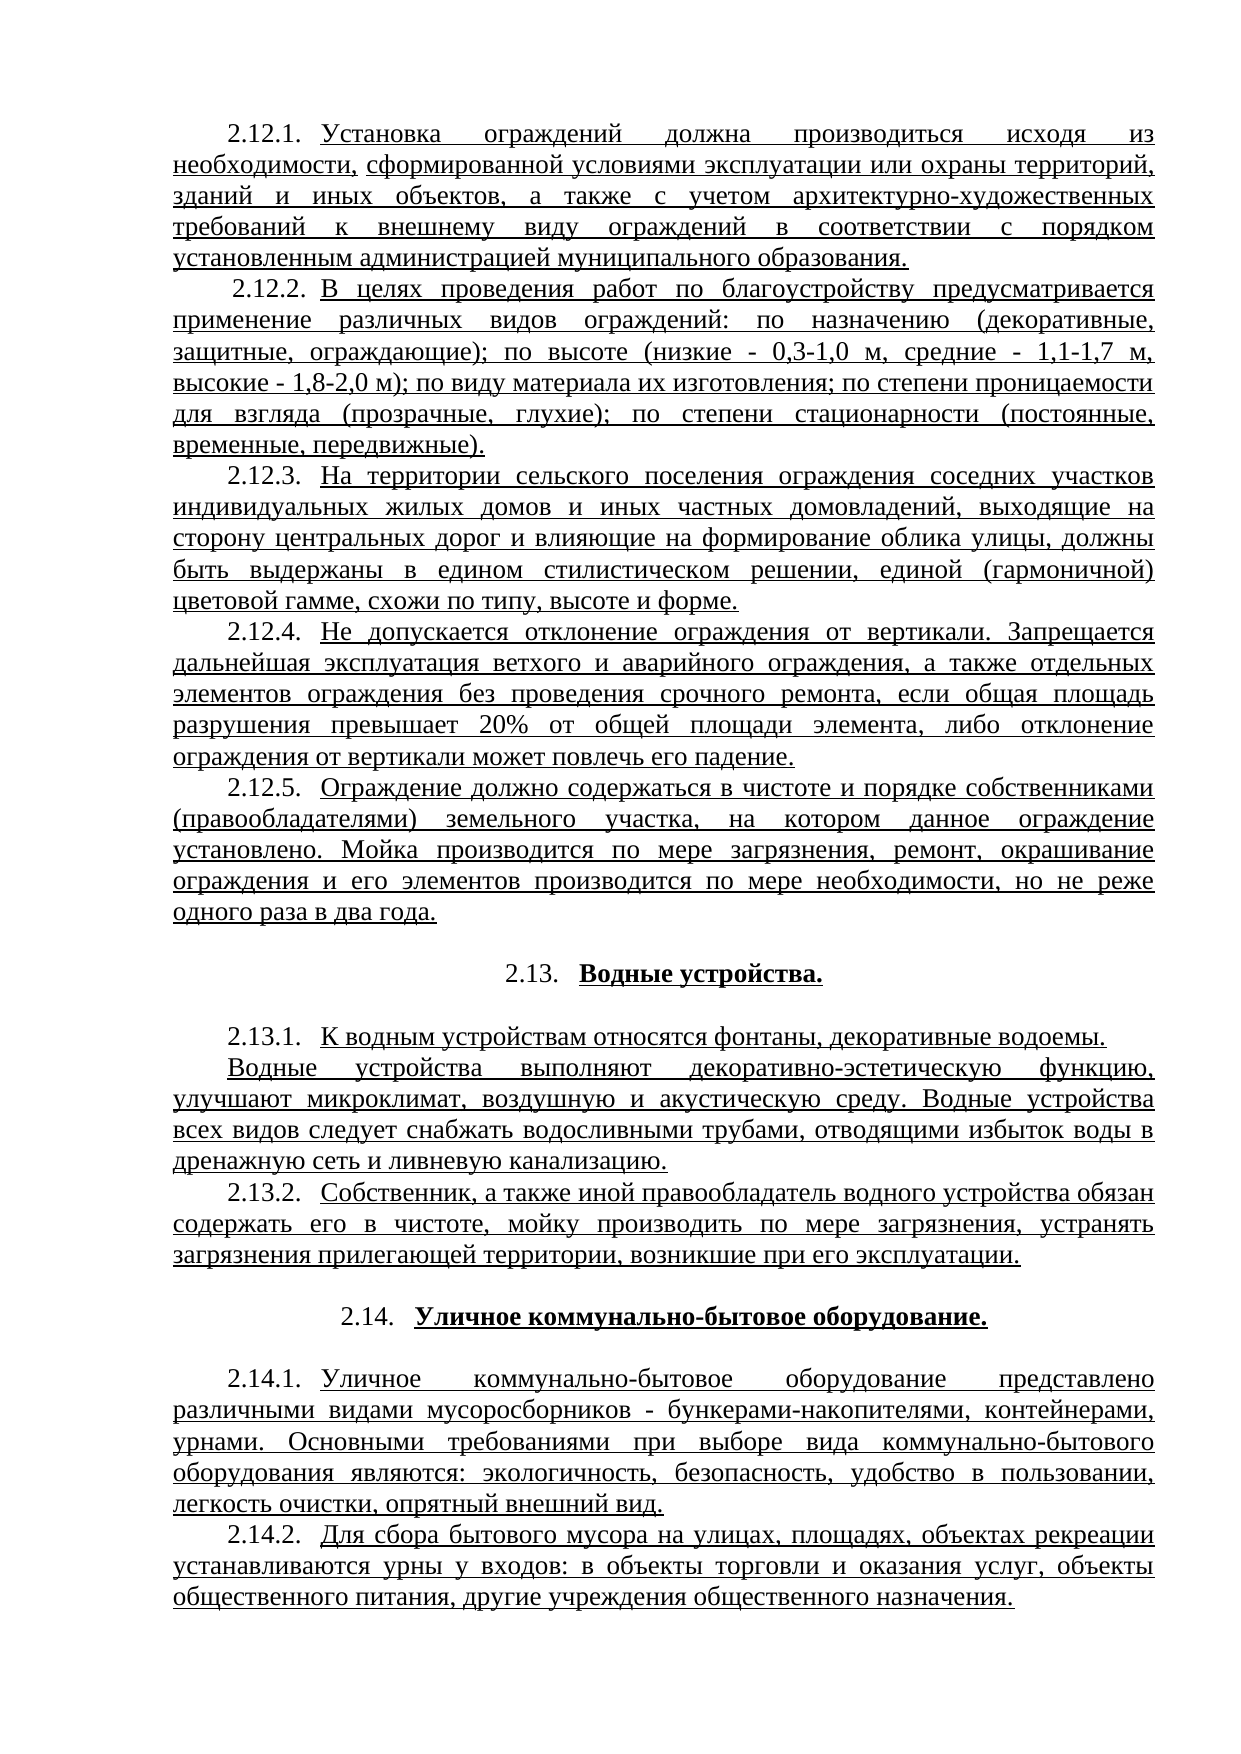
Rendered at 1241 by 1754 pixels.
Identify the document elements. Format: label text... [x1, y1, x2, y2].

list Не допускается отклонение ограждения от вертикали. Запрещается дальнейшая эксплуатация ветхого и аварийного ограждения, а также отдельных элементов ограждения без проведения срочного ремонта, если общая площадь разрушения превышает 20% от общей площади элемента, либо отклонение ограждения от вертикали может повлечь его падение. [173, 706, 1155, 736]
list На территории сельского поселения ограждения соседних участков индивидуальных жилых домов и иных частных домовладений, выходящие на сторону центральных дорог и влияющие на формирование облика улицы, должны быть выдержаны в едином стилистическом решении, единой (гармоничной) цветовой гамме, схожи по типу, высоте и форме. [173, 581, 1155, 615]
list Уличное коммунально-бытовое оборудование представлено различными видами мусоросборников - бункерами-накопителями, контейнерами, урнами. Основными требованиями при выборе вида коммунально-бытового оборудования являются: экологичность, безопасность, удобство в пользовании, легкость очистки, опрятный внешний вид. [173, 1453, 1155, 1483]
list Для сбора бытового мусора на улицах, площадях, объектах рекреации устанавливаются урны у входов: в объекты торговли и оказания услуг, объекты общественного питания, другие учреждения общественного назначения. [173, 1518, 1155, 1577]
list Уличное коммунально-бытовое оборудование представлено различными видами мусоросборников - бункерами-накопителями, контейнерами, урнами. Основными требованиями при выборе вида коммунально-бытового оборудования являются: экологичность, безопасность, удобство в пользовании, легкость очистки, опрятный внешний вид. [173, 1484, 1155, 1518]
list Ограждение должно содержаться в чистоте и порядке собственниками (правообладателями) земельного участка, на котором данное ограждение установлено. Мойка производится по мере загрязнения, ремонт, окрашивание ограждения и его элементов производится по мере необходимости, но не реже одного раза в два года. [173, 893, 1155, 926]
list Уличное коммунально-бытовое оборудование представлено различными видами мусоросборников - бункерами-накопителями, контейнерами, урнами. Основными требованиями при выборе вида коммунально-бытового оборудования являются: экологичность, безопасность, удобство в пользовании, легкость очистки, опрятный внешний вид. [173, 1362, 1155, 1421]
list В целях проведения работ по благоустройству предусматривается применение различных видов ограждений: по назначению (декоративные, защитные, ограждающие); по высоте (низкие - 0,3-1,0 м, средние - 1,1-1,7 м, высокие - 1,8-2,0 м); по виду материала их изготовления; по степени проницаемости для взгляда (прозрачные, глухие); по степени стационарности (постоянные, временные, передвижные). [173, 394, 1155, 424]
list Уличное коммунально-бытовое оборудование. [173, 1300, 1155, 1331]
list Ограждение должно содержаться в чистоте и порядке собственниками (правообладателями) земельного участка, на котором данное ограждение установлено. Мойка производится по мере загрязнения, ремонт, окрашивание ограждения и его элементов производится по мере необходимости, но не реже одного раза в два года. [173, 831, 1155, 860]
list В целях проведения работ по благоустройству предусматривается применение различных видов ограждений: по назначению (декоративные, защитные, ограждающие); по высоте (низкие - 0,3-1,0 м, средние - 1,1-1,7 м, высокие - 1,8-2,0 м); по виду материала их изготовления; по степени проницаемости для взгляда (прозрачные, глухие); по степени стационарности (постоянные, временные, передвижные). [173, 426, 1155, 459]
list Не допускается отклонение ограждения от вертикали. Запрещается дальнейшая эксплуатация ветхого и аварийного ограждения, а также отдельных элементов ограждения без проведения срочного ремонта, если общая площадь разрушения превышает 20% от общей площади элемента, либо отклонение ограждения от вертикали может повлечь его падение. [173, 737, 1155, 771]
list В целях проведения работ по благоустройству предусматривается применение различных видов ограждений: по назначению (декоративные, защитные, ограждающие); по высоте (низкие - 0,3-1,0 м, средние - 1,1-1,7 м, высокие - 1,8-2,0 м); по виду материала их изготовления; по степени проницаемости для взгляда (прозрачные, глухие); по степени стационарности (постоянные, временные, передвижные). [173, 363, 1155, 393]
list Установка ограждений должна производиться исходя из необходимости, сформированной условиями эксплуатации или охраны территорий, зданий и иных объектов, а также с учетом архитектурно-художественных требований к внешнему виду ограждений в соответствии с порядком установленным администрацией муниципального образования. [173, 208, 1155, 237]
list Ограждение должно содержаться в чистоте и порядке собственниками (правообладателями) земельного участка, на котором данное ограждение установлено. Мойка производится по мере загрязнения, ремонт, окрашивание ограждения и его элементов производится по мере необходимости, но не реже одного раза в два года. [173, 771, 1155, 829]
list Установка ограждений должна производиться исходя из необходимости, сформированной условиями эксплуатации или охраны территорий, зданий и иных объектов, а также с учетом архитектурно-художественных требований к внешнему виду ограждений в соответствии с порядком установленным администрацией муниципального образования. [173, 239, 1155, 272]
list Уличное коммунально-бытовое оборудование представлено различными видами мусоросборников - бункерами-накопителями, контейнерами, урнами. Основными требованиями при выборе вида коммунально-бытового оборудования являются: экологичность, безопасность, удобство в пользовании, легкость очистки, опрятный внешний вид. [173, 1422, 1155, 1452]
list Не допускается отклонение ограждения от вертикали. Запрещается дальнейшая эксплуатация ветхого и аварийного ограждения, а также отдельных элементов ограждения без проведения срочного ремонта, если общая площадь разрушения превышает 20% от общей площади элемента, либо отклонение ограждения от вертикали может повлечь его падение. [173, 615, 1155, 673]
list В целях проведения работ по благоустройству предусматривается применение различных видов ограждений: по назначению (декоративные, защитные, ограждающие); по высоте (низкие - 0,3-1,0 м, средние - 1,1-1,7 м, высокие - 1,8-2,0 м); по виду материала их изготовления; по степени проницаемости для взгляда (прозрачные, глухие); по степени стационарности (постоянные, временные, передвижные). [173, 272, 1155, 331]
list Собственник, а также иной правообладатель водного устройства обязан содержать его в чистоте, мойку производить по мере загрязнения, устранять загрязнения прилегающей территории, возникшие при его эксплуатации. [173, 1176, 1155, 1234]
list К водным устройствам относятся фонтаны, декоративные водоемы. [173, 1020, 1155, 1051]
list В целях проведения работ по благоустройству предусматривается применение различных видов ограждений: по назначению (декоративные, защитные, ограждающие); по высоте (низкие - 0,3-1,0 м, средние - 1,1-1,7 м, высокие - 1,8-2,0 м); по виду материала их изготовления; по степени проницаемости для взгляда (прозрачные, глухие); по степени стационарности (постоянные, временные, передвижные). [173, 332, 1155, 362]
list Установка ограждений должна производиться исходя из необходимости, сформированной условиями эксплуатации или охраны территорий, зданий и иных объектов, а также с учетом архитектурно-художественных требований к внешнему виду ограждений в соответствии с порядком установленным администрацией муниципального образования. [173, 117, 1155, 206]
text Водные устройства выполняют декоративно-эстетическую функцию, улучшают микроклимат, воздушную и акустическую среду. Водные устройства всех видов следует снабжать водосливными трубами, отводящими избыток воды в дренажную сеть и ливневую канализацию. [173, 1142, 1155, 1176]
list Ограждение должно содержаться в чистоте и порядке собственниками (правообладателями) земельного участка, на котором данное ограждение установлено. Мойка производится по мере загрязнения, ремонт, окрашивание ограждения и его элементов производится по мере необходимости, но не реже одного раза в два года. [173, 862, 1155, 891]
list Не допускается отклонение ограждения от вертикали. Запрещается дальнейшая эксплуатация ветхого и аварийного ограждения, а также отдельных элементов ограждения без проведения срочного ремонта, если общая площадь разрушения превышает 20% от общей площади элемента, либо отклонение ограждения от вертикали может повлечь его падение. [173, 675, 1155, 704]
list Для сбора бытового мусора на улицах, площадях, объектах рекреации устанавливаются урны у входов: в объекты торговли и оказания услуг, объекты общественного питания, другие учреждения общественного назначения. [173, 1578, 1155, 1612]
list На территории сельского поселения ограждения соседних участков индивидуальных жилых домов и иных частных домовладений, выходящие на сторону центральных дорог и влияющие на формирование облика улицы, должны быть выдержаны в едином стилистическом решении, единой (гармоничной) цветовой гамме, схожи по типу, высоте и форме. [173, 519, 1155, 549]
list Водные устройства. [173, 958, 1155, 989]
list На территории сельского поселения ограждения соседних участков индивидуальных жилых домов и иных частных домовладений, выходящие на сторону центральных дорог и влияющие на формирование облика улицы, должны быть выдержаны в едином стилистическом решении, единой (гармоничной) цветовой гамме, схожи по типу, высоте и форме. [173, 550, 1155, 580]
text Водные устройства выполняют декоративно-эстетическую функцию, улучшают микроклимат, воздушную и акустическую среду. Водные устройства всех видов следует снабжать водосливными трубами, отводящими избыток воды в дренажную сеть и ливневую канализацию. [173, 1051, 1155, 1109]
text Водные устройства выполняют декоративно-эстетическую функцию, улучшают микроклимат, воздушную и акустическую среду. Водные устройства всех видов следует снабжать водосливными трубами, отводящими избыток воды в дренажную сеть и ливневую канализацию. [173, 1111, 1155, 1141]
list На территории сельского поселения ограждения соседних участков индивидуальных жилых домов и иных частных домовладений, выходящие на сторону центральных дорог и влияющие на формирование облика улицы, должны быть выдержаны в едином стилистическом решении, единой (гармоничной) цветовой гамме, схожи по типу, высоте и форме. [173, 459, 1155, 518]
list Собственник, а также иной правообладатель водного устройства обязан содержать его в чистоте, мойку производить по мере загрязнения, устранять загрязнения прилегающей территории, возникшие при его эксплуатации. [173, 1235, 1155, 1269]
